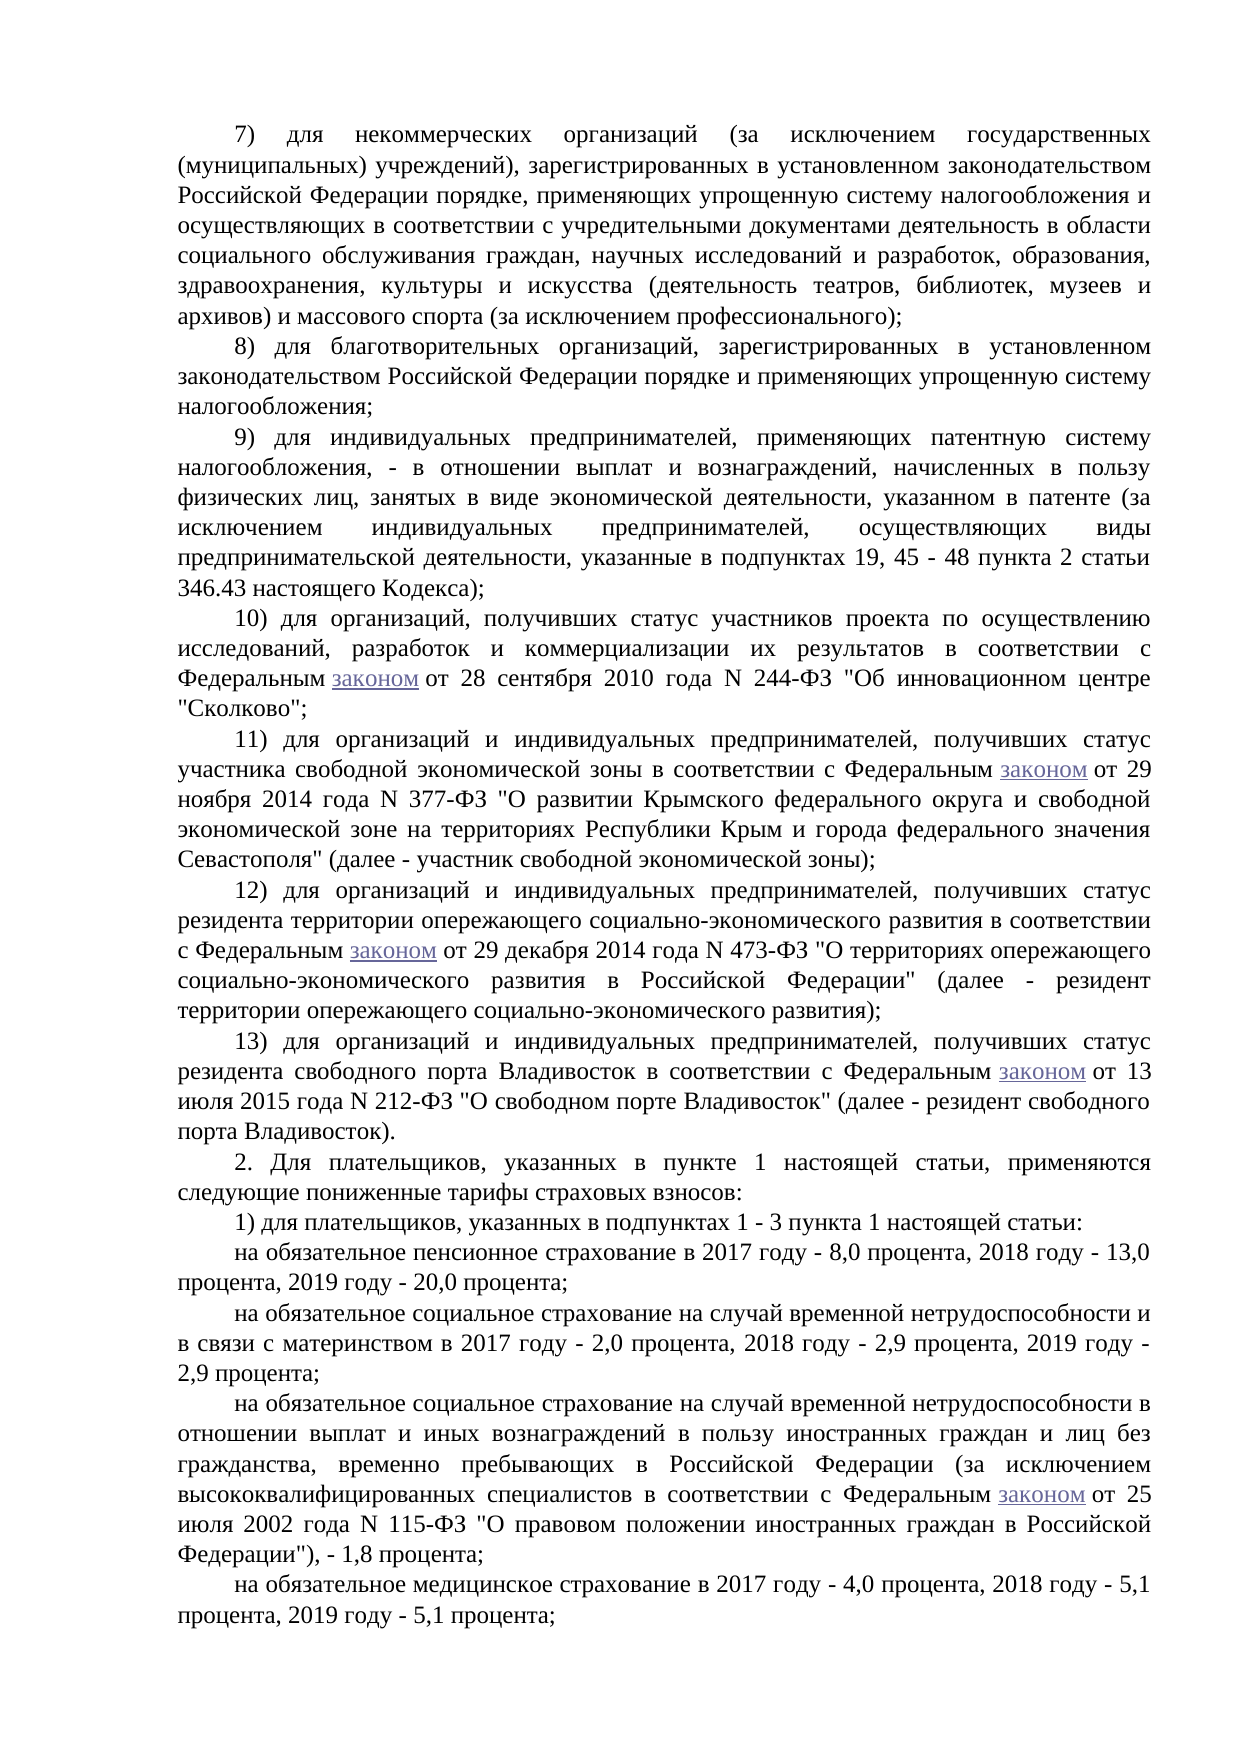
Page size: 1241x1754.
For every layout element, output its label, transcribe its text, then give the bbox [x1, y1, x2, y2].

text на обязательное медицинское страхование в 2017 году - 4,0 процента, 2018 году - 5,1 процента, 2019 году - 5,1 процента; [177, 1568, 1152, 1628]
text 10) для организаций, получивших статус участников проекта по осуществлению исследований, разработок и коммерциализации их результатов в соответствии с Федеральным законом от 28 сентября 2010 года N 244-ФЗ "Об инновационном центре "Сколково"; [177, 601, 1152, 722]
text 13) для организаций и индивидуальных предпринимателей, получивших статус резидента свободного порта Владивосток в соответствии с Федеральным законом от 13 июля 2015 года N 212-ФЗ "О свободном порте Владивосток" (далее - резидент свободного порта Владивосток). [177, 1024, 1152, 1145]
text 9) для индивидуальных предпринимателей, применяющих патентную систему налогообложения, - в отношении выплат и вознаграждений, начисленных в пользу физических лиц, занятых в виде экономической деятельности, указанном в патенте (за исключением индивидуальных предпринимателей, осуществляющих виды предпринимательской деятельности, указанные в подпунктах 19, 45 - 48 пункта 2 статьи 346.43 настоящего Кодекса); [177, 420, 1152, 601]
text 8) для благотворительных организаций, зарегистрированных в установленном законодательством Российской Федерации порядке и применяющих упрощенную систему налогообложения; [177, 329, 1152, 420]
text на обязательное пенсионное страхование в 2017 году - 8,0 процента, 2018 году - 13,0 процента, 2019 году - 20,0 процента; [177, 1236, 1152, 1296]
text на обязательное социальное страхование на случай временной нетрудоспособности и в связи с материнством в 2017 году - 2,0 процента, 2018 году - 2,9 процента, 2019 году - 2,9 процента; [177, 1296, 1152, 1387]
text 2. Для плательщиков, указанных в пункте 1 настоящей статьи, применяются следующие пониженные тарифы страховых взносов: [177, 1145, 1152, 1206]
text 7) для некоммерческих организаций (за исключением государственных (муниципальных) учреждений), зарегистрированных в установленном законодательством Российской Федерации порядке, применяющих упрощенную систему налогообложения и осуществляющих в соответствии с учредительными документами деятельность в области социального обслуживания граждан, научных исследований и разработок, образования, здравоохранения, культуры и искусства (деятельность театров, библиотек, музеев и архивов) и массового спорта (за исключением профессионального); [177, 118, 1152, 329]
text на обязательное социальное страхование на случай временной нетрудоспособности в отношении выплат и иных вознаграждений в пользу иностранных граждан и лиц без гражданства, временно пребывающих в Российской Федерации (за исключением высококвалифицированных специалистов в соответствии с Федеральным законом от 25 июля 2002 года N 115-ФЗ "О правовом положении иностранных граждан в Российской Федерации"), - 1,8 процента; [177, 1387, 1152, 1568]
text 11) для организаций и индивидуальных предпринимателей, получивших статус участника свободной экономической зоны в соответствии с Федеральным законом от 29 ноября 2014 года N 377-ФЗ "О развитии Крымского федерального округа и свободной экономической зоне на территориях Республики Крым и города федерального значения Севастополя" (далее - участник свободной экономической зоны); [177, 722, 1152, 873]
text 12) для организаций и индивидуальных предпринимателей, получивших статус резидента территории опережающего социально-экономического развития в соответствии с Федеральным законом от 29 декабря 2014 года N 473-ФЗ "О территориях опережающего социально-экономического развития в Российской Федерации" (далее - резидент территории опережающего социально-экономического развития); [177, 873, 1152, 1024]
text 1) для плательщиков, указанных в подпунктах 1 - 3 пункта 1 настоящей статьи: [177, 1206, 1152, 1236]
